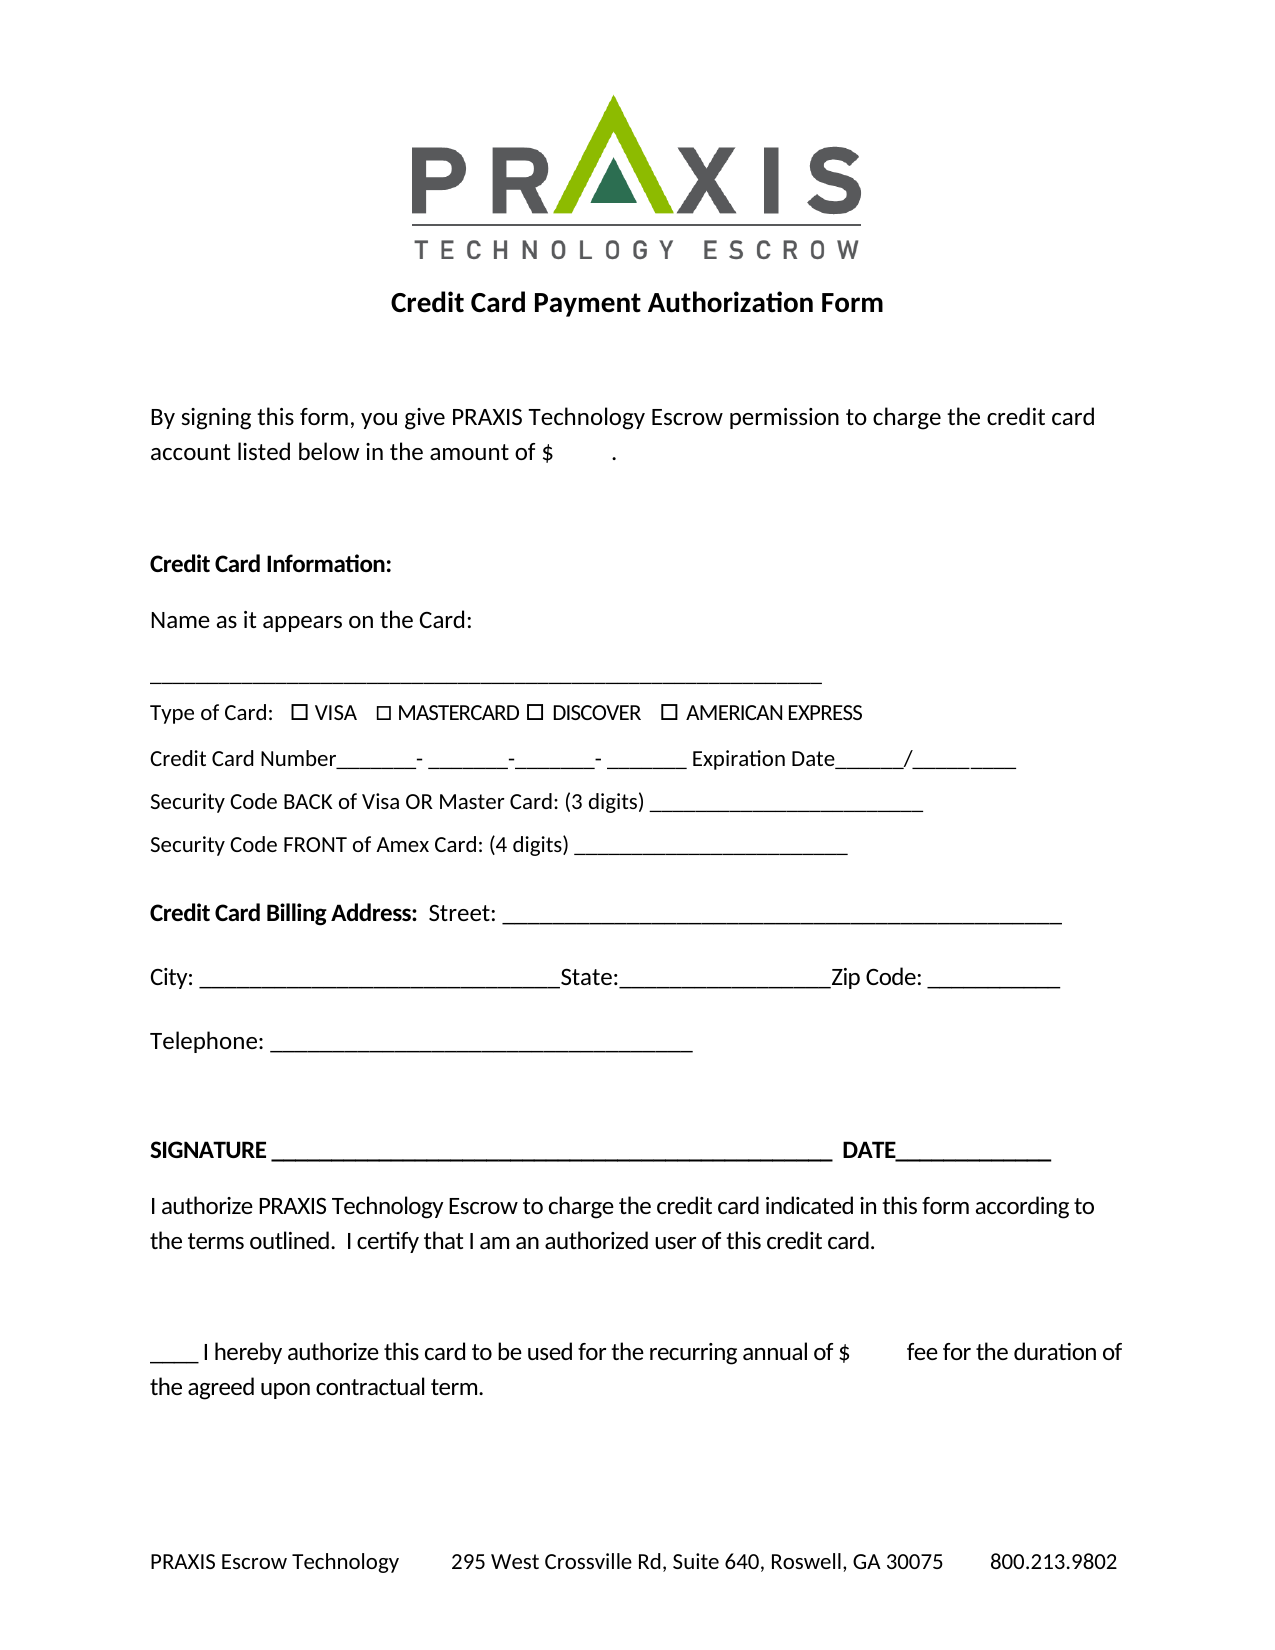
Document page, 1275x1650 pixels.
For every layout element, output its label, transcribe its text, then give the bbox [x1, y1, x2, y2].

text ___________________________________________________________ [150, 659, 1125, 688]
text Security Code BACK of Visa OR Master Card: (3 digits) ________________________ [150, 787, 1125, 815]
text By signing this form, you give PRAXIS Technology Escrow permission to charge the credit card account listed below in the amount of $ . [150, 401, 1125, 467]
text Telephone: __________________________________ [150, 1025, 1125, 1056]
text Security Code FRONT of Amex Card: (4 digits) ________________________ [150, 830, 1125, 858]
text SIGNATURE _______________________________________________ DATE_____________ [150, 1134, 1125, 1164]
text ____ I hereby authorize this card to be used for the recurring annual of $ fee for the duration of the agreed upon contractual term. [150, 1336, 1125, 1402]
text Type of Card: □ VISA □ MASTERCARD □ DISCOVER □ AMERICAN EXPRESS [150, 688, 1125, 728]
text Credit Card Number_______- _______-_______- _______ Expiration Date______/_________ [150, 744, 1125, 772]
text Credit Card Payment Authorization Form [150, 284, 1125, 319]
text City: _____________________________State:_________________Zip Code: ___________ [150, 961, 1125, 991]
text Credit Card Information: [150, 548, 1125, 578]
text I authorize PRAXIS Technology Escrow to charge the credit card indicated in this form according to the terms outlined. I certify that I am an authorized user of this credit card. [150, 1190, 1125, 1255]
text Credit Card Billing Address: Street: _____________________________________________ [150, 897, 1125, 927]
text Name as it appears on the Card: [150, 604, 1125, 634]
picture [376, 75, 899, 284]
